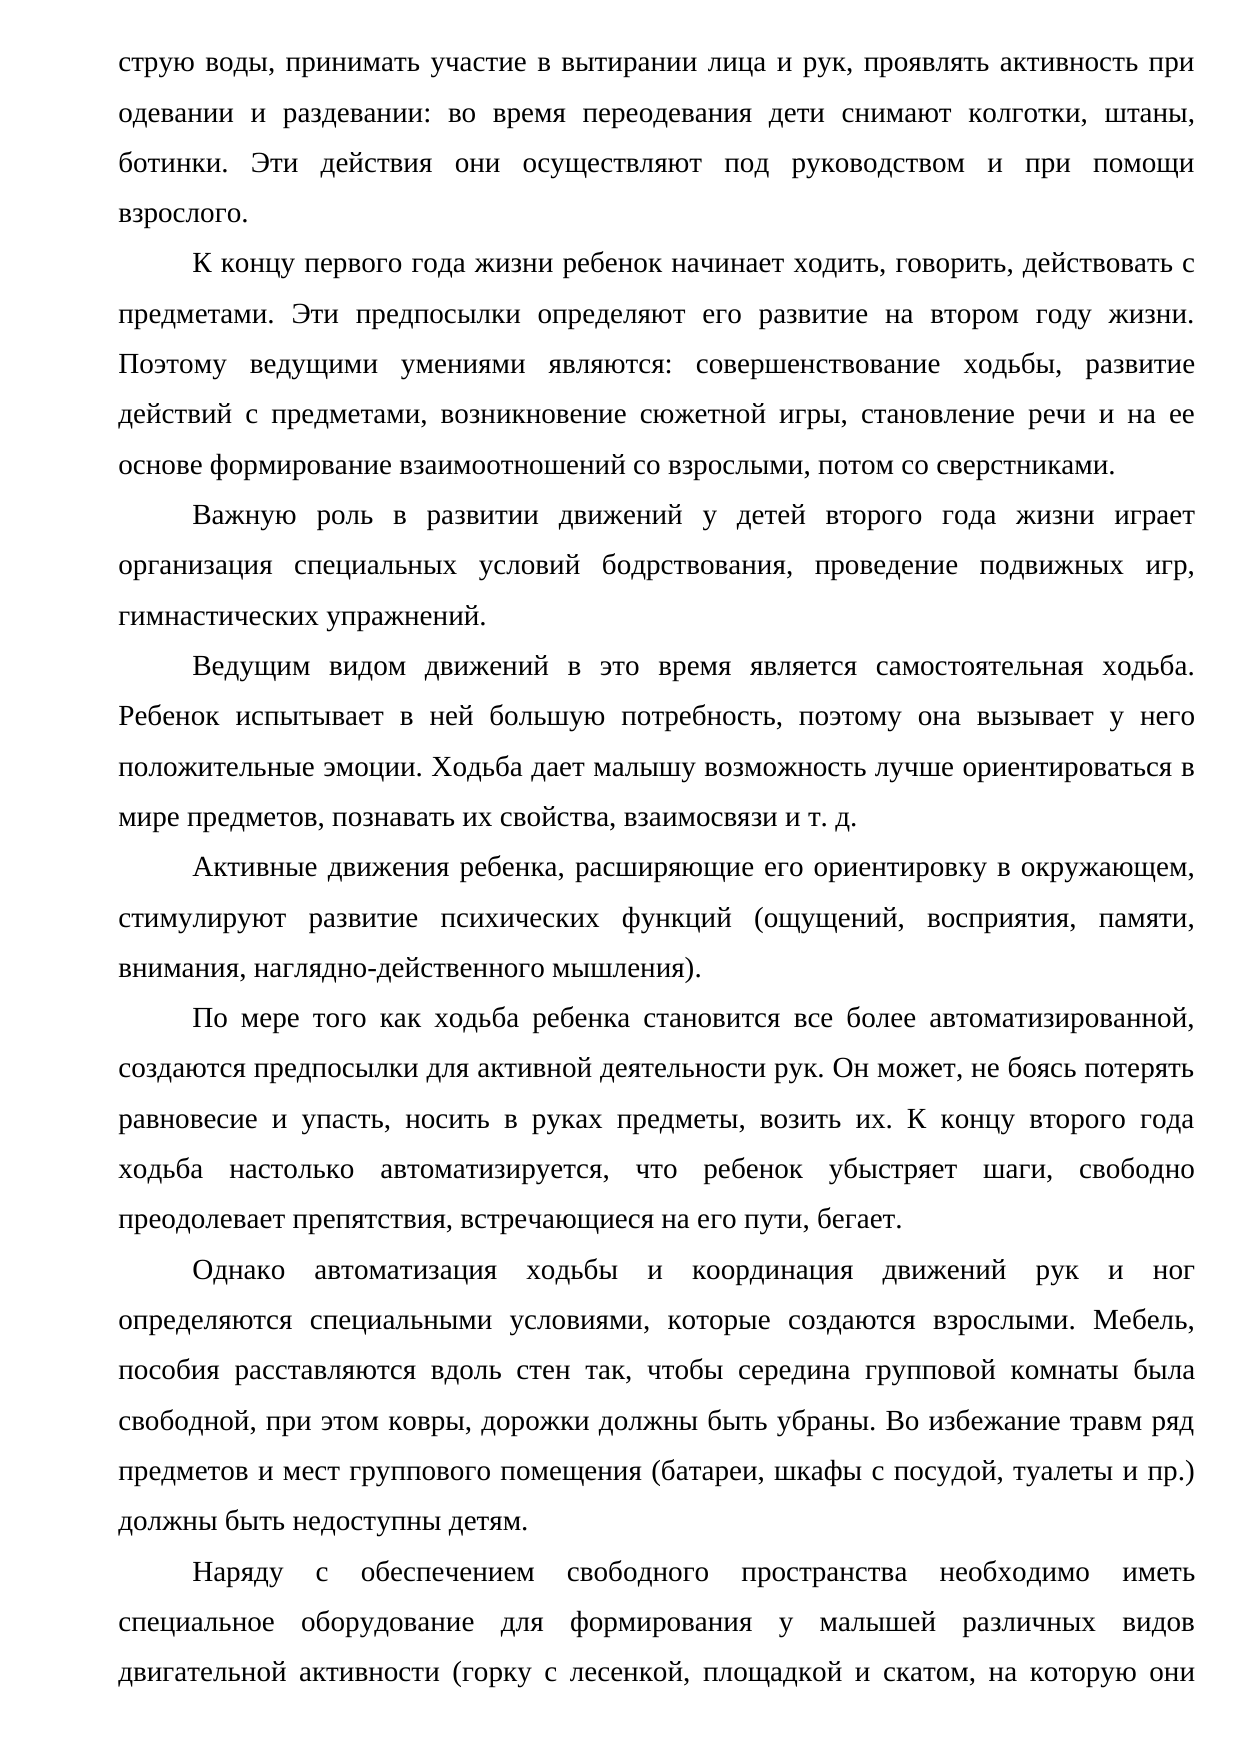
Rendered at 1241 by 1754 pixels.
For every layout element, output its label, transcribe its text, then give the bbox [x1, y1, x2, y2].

text Важную роль в развитии движений у детей второго года жизни играет организация специальных условий бодрствования, проведение подвижных игр, гимнастических упражнений. [118, 497, 1196, 631]
text Ведущим видом движений в это время является самостоятельная ходьба. Ребенок испытывает в ней большую потребность, поэтому она вызывает у него положительные эмоции. Ходьба дает малышу возможность лучше ориентироваться в мире предметов, познавать их свойства, взаимосвязи и т. д. [118, 648, 1196, 833]
text Активные движения ребенка, расширяющие его ориентировку в окружающем, стимулируют развитие психических функций (ощущений, восприятия, памяти, внимания, наглядно-действенного мышления). [118, 849, 1196, 983]
text Однако автоматизация ходьбы и координация движений рук и ног определяются специальными условиями, которые создаются взрослыми. Мебель, пособия расставляются вдоль стен так, чтобы середина групповой комнаты была свободной, при этом ковры, дорожки должны быть убраны. Во избежание травм ряд предметов и мест группового помещения (батареи, шкафы с посудой, туалеты и пр.) должны быть недоступны детям. [118, 1252, 1196, 1537]
text К концу первого года жизни ребенок начинает ходить, говорить, действовать с предметами. Эти предпосылки определяют его развитие на втором году жизни. Поэтому ведущими умениями являются: совершенствование ходьбы, развитие действий с предметами, возникновение сюжетной игры, становление речи и на ее основе формирование взаимоотношений со взрослыми, потом со сверстниками. [118, 246, 1196, 480]
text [118, 44, 1196, 229]
text По мере того как ходьба ребенка становится все более автоматизированной, создаются предпосылки для активной деятельности рук. Он может, не боясь потерять равновесие и упасть, носить в руках предметы, возить их. К концу второго года ходьба настолько автоматизируется, что ребенок убыстряет шаги, свободно преодолевает препятствия, встречающиеся на его пути, бегает. [118, 1000, 1196, 1235]
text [118, 1554, 1196, 1688]
